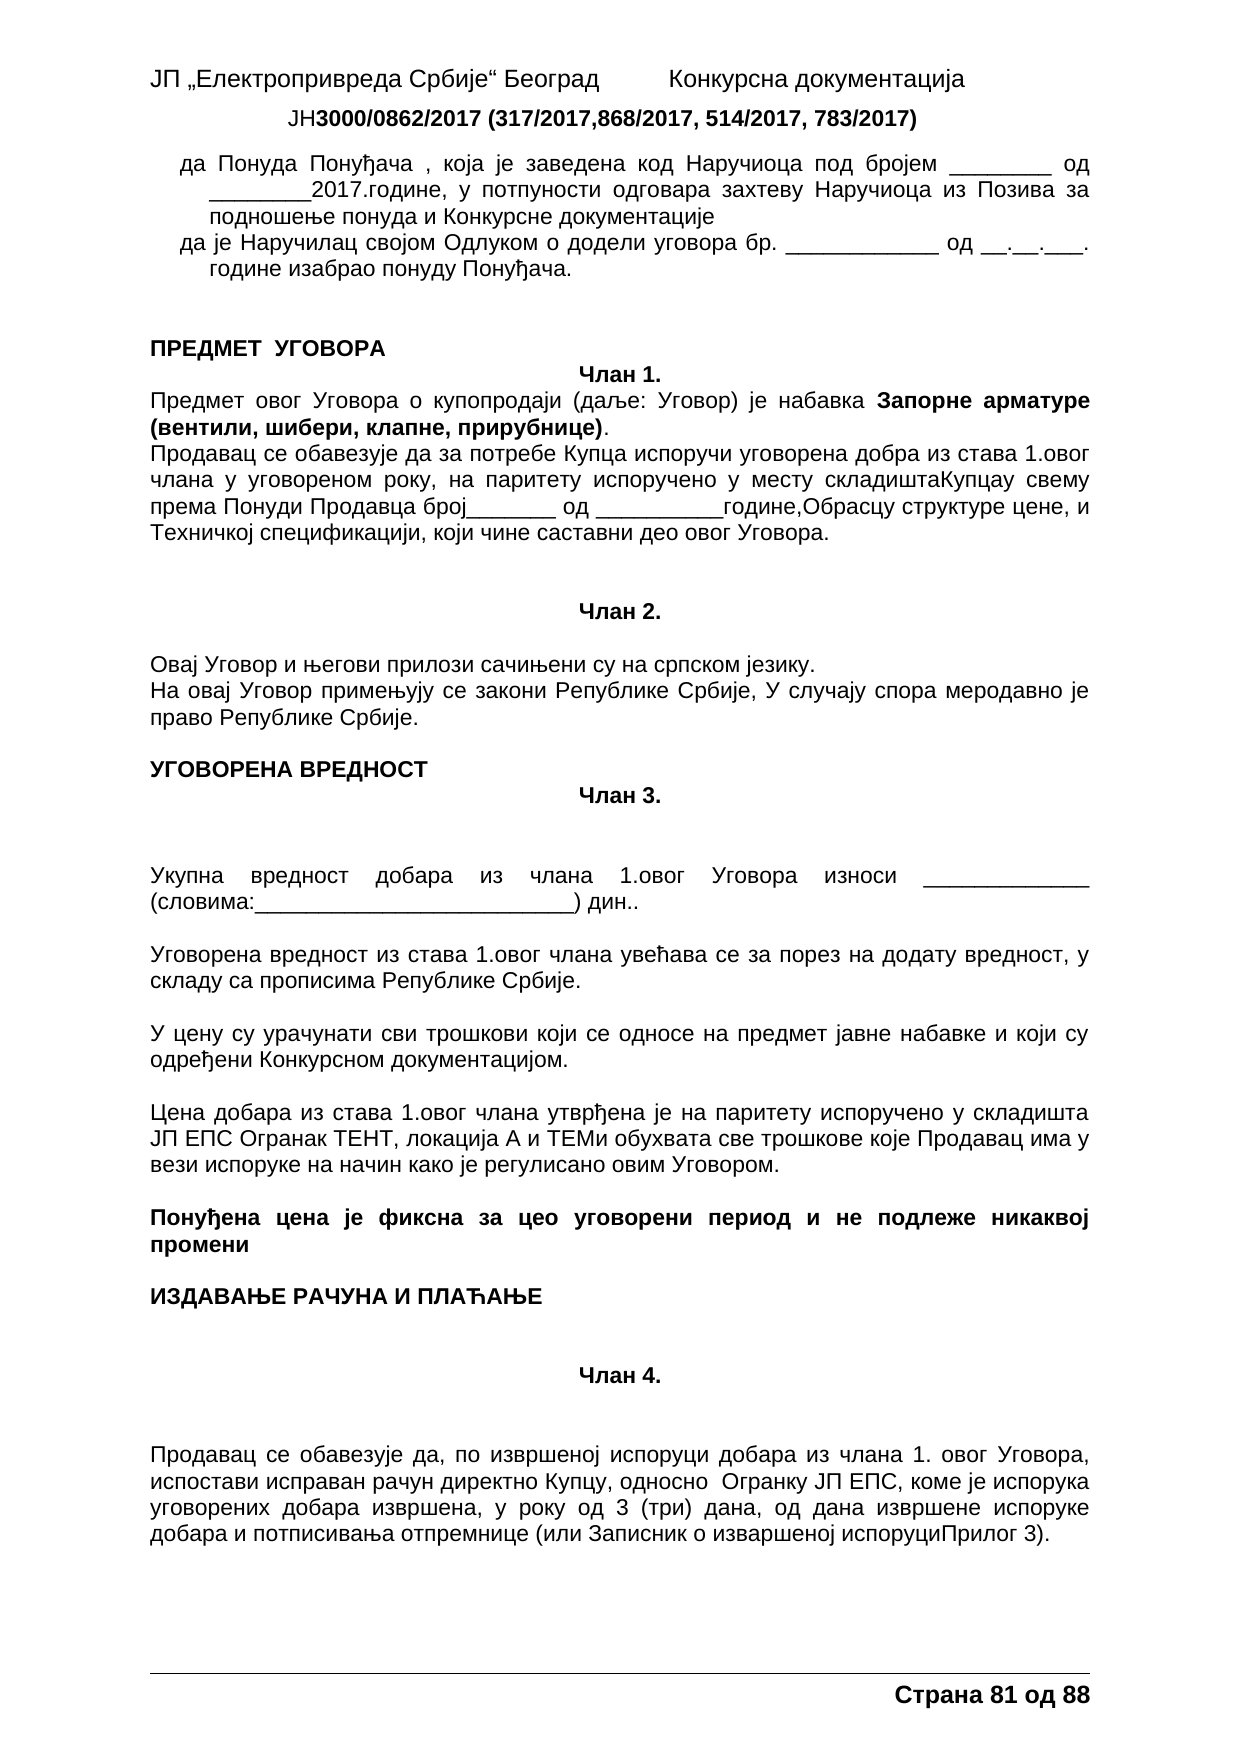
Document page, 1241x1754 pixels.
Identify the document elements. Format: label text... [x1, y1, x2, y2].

text Цена добара из става 1.овог члана утврђена је на паритету испоручено у складишта ЈП ЕПС Огранак ТЕНТ, локација А и ТЕМи обухвата све трошкове које Продавац има у вези испоруке на начин како је регулисано овим Уговором. [150, 1099, 1090, 1178]
text Укупна вредност добара из члана 1.овог Уговора износи _____________ (словима:_________________________) дин.. [150, 862, 1090, 914]
text Понуђена цена је фиксна за цео уговорени период и не подлеже никаквој промени [150, 1204, 1090, 1257]
text ИЗДАВАЊЕ РАЧУНА И ПЛАЋАЊЕ [150, 1283, 1090, 1309]
text Предмет овог Уговора о купопродаји (даље: Уговор) је набавка Запорне арматуре (вентили, шибери, клапне, прирубнице). [150, 387, 1090, 440]
text Уговорена вредност из става 1.овог члана увећава се за порез на додату вредност, у складу са прописима Републике Србије. [150, 941, 1090, 993]
text ПРЕДМЕТ УГОВОРА [150, 334, 1090, 361]
text да Понуда Понуђача , која је заведена код Наручиоца под бројем ________ од ________2017.године, у потпуности одговара захтеву Наручиоца из Позива за подношење понуда и Конкурсне документације [179, 150, 1090, 229]
text Продавац се обавезује да, по извршеној испоруци добара из члана 1. овог Уговора, испостави исправан рачун директно Купцу, односно Огранку ЈП ЕПС, коме је испорука уговорених добара извршена, у року од 3 (три) дана, од дана извршене испоруке добара и потписивања отпремнице (или Записник о изваршеној испоруциПрилог 3). [150, 1441, 1090, 1547]
text На овај Уговор примењују се закони Републике Србије, У случају спора меродавно је право Републике Србије. [150, 677, 1090, 730]
text Овај Уговор и његови прилози сачињени су на српском језику. [150, 651, 1090, 677]
text УГОВОРЕНА ВРЕДНОСТ [150, 756, 1090, 782]
text Члан 1. [150, 361, 1090, 387]
text да је Наручилац својом Одлуком о додели уговора бр. ____________ од __.__.___. године изабрао понуду Понуђача. [179, 229, 1090, 282]
text Члан 2. [150, 598, 1090, 624]
text Члан 3. [150, 782, 1090, 809]
text Члан 4. [150, 1362, 1090, 1389]
text У цену су урачунати сви трошкови који се односе на предмет јавне набавке и који су одређени Конкурсном документацијом. [150, 1020, 1090, 1072]
text Продавац се обавезује да за потребе Купца испоручи уговорена добра из става 1.овог члана у уговореном року, на паритету испоручено у месту складиштаКупцау свему према Понуди Продавца број_______ од __________године,Обрасцу структуре цене, и Техничкој спецификацији, који чине саставни део овог Уговора. [150, 440, 1090, 545]
